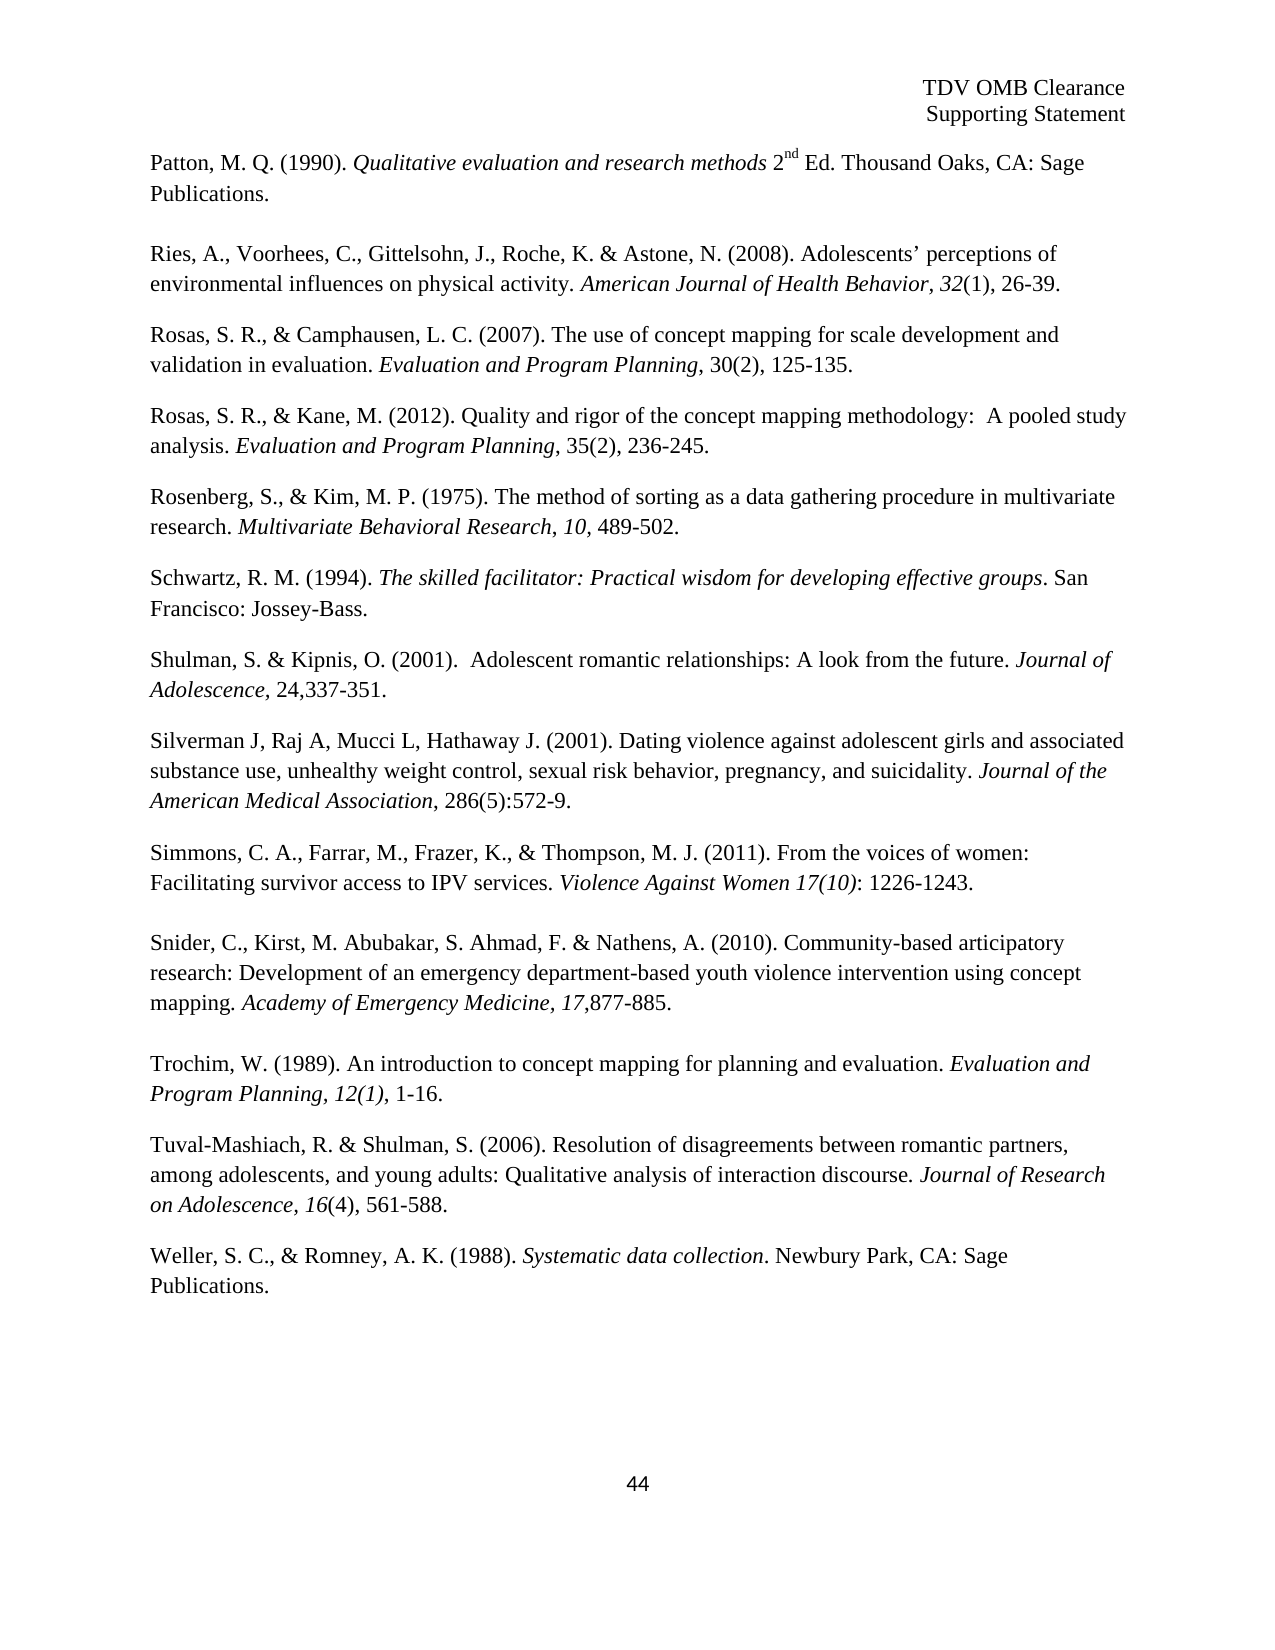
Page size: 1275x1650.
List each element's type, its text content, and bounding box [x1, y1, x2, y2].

text Rosas, S. R., & Kane, M. (2012). Quality and rigor of the concept mapping methodology: A pooled study analysis. Evaluation and Program Planning, 35(2), 236-245. [150, 402, 1131, 458]
text Patton, M. Q. (1990). Qualitative evaluation and research methods 2nd Ed. Thousand Oaks, CA: Sage [150, 145, 1139, 176]
text Publications. [150, 1272, 1139, 1299]
text Schwartz, R. M. (1994). The skilled facilitator: Practical wisdom for developing effective groups. San [150, 564, 1139, 591]
text Simmons, C. A., Farrar, M., Frazer, K., & Thompson, M. J. (2011). From the voices of women: Facilitating survivor access to IPV services. Violence Against Women 17(10): 1226-1243. [150, 838, 1033, 895]
text Francisco: Jossey-Bass. [150, 595, 1139, 621]
text Program Planning, 12(1), 1-16. [150, 1080, 1139, 1106]
text Rosas, S. R., & Camphausen, L. C. (2007). The use of concept mapping for scale development and validation in evaluation. Evaluation and Program Planning, 30(2), 125-135. [150, 321, 1064, 378]
text Weller, S. C., & Romney, A. K. (1988). Systematic data collection. Newbury Park, CA: Sage [150, 1242, 1139, 1269]
text Ries, A., Voorhees, C., Gittelsohn, J., Roche, K. & Astone, N. (2008). Adolescents’ perceptions of environmental influences on physical activity. American Journal of Health Behavior, 32(1), 26-39. [150, 240, 1064, 297]
text Shulman, S. & Kipnis, O. (2001). Adolescent romantic relationships: A look from the future. Journal of [150, 646, 1139, 672]
text Tuval-Mashiach, R. & Shulman, S. (2006). Resolution of disagreements between romantic partners, among adolescents, and young adults: Qualitative analysis of interaction discourse. Journal of Research on Adolescence, 16(4), 561-588. [150, 1131, 1110, 1217]
text Rosenberg, S., & Kim, M. P. (1975). The method of sorting as a data gathering procedure in multivariate research. Multivariate Behavioral Research, 10, 489-502. [150, 483, 1119, 540]
text Publications. [150, 179, 1139, 206]
text Trochim, W. (1989). An introduction to concept mapping for planning and evaluation. Evaluation and [150, 1050, 1139, 1076]
text Snider, C., Kirst, M. Abubakar, S. Ahmad, F. & Nathens, A. (2010). Community-based articipatory research: Development of an emergency department-based youth violence intervention using concept mapping. Academy of Emergency Medicine, 17,877-885. [150, 929, 1085, 1015]
text Silverman J, Raj A, Mucci L, Hathaway J. (2001). Dating violence against adolescent girls and associated substance use, unhealthy weight control, sexual risk behavior, pregnancy, and suicidality. Journal of the American Medical Association, 286(5):572-9. [150, 727, 1128, 814]
text Adolescence, 24,337-351. [150, 676, 1139, 702]
